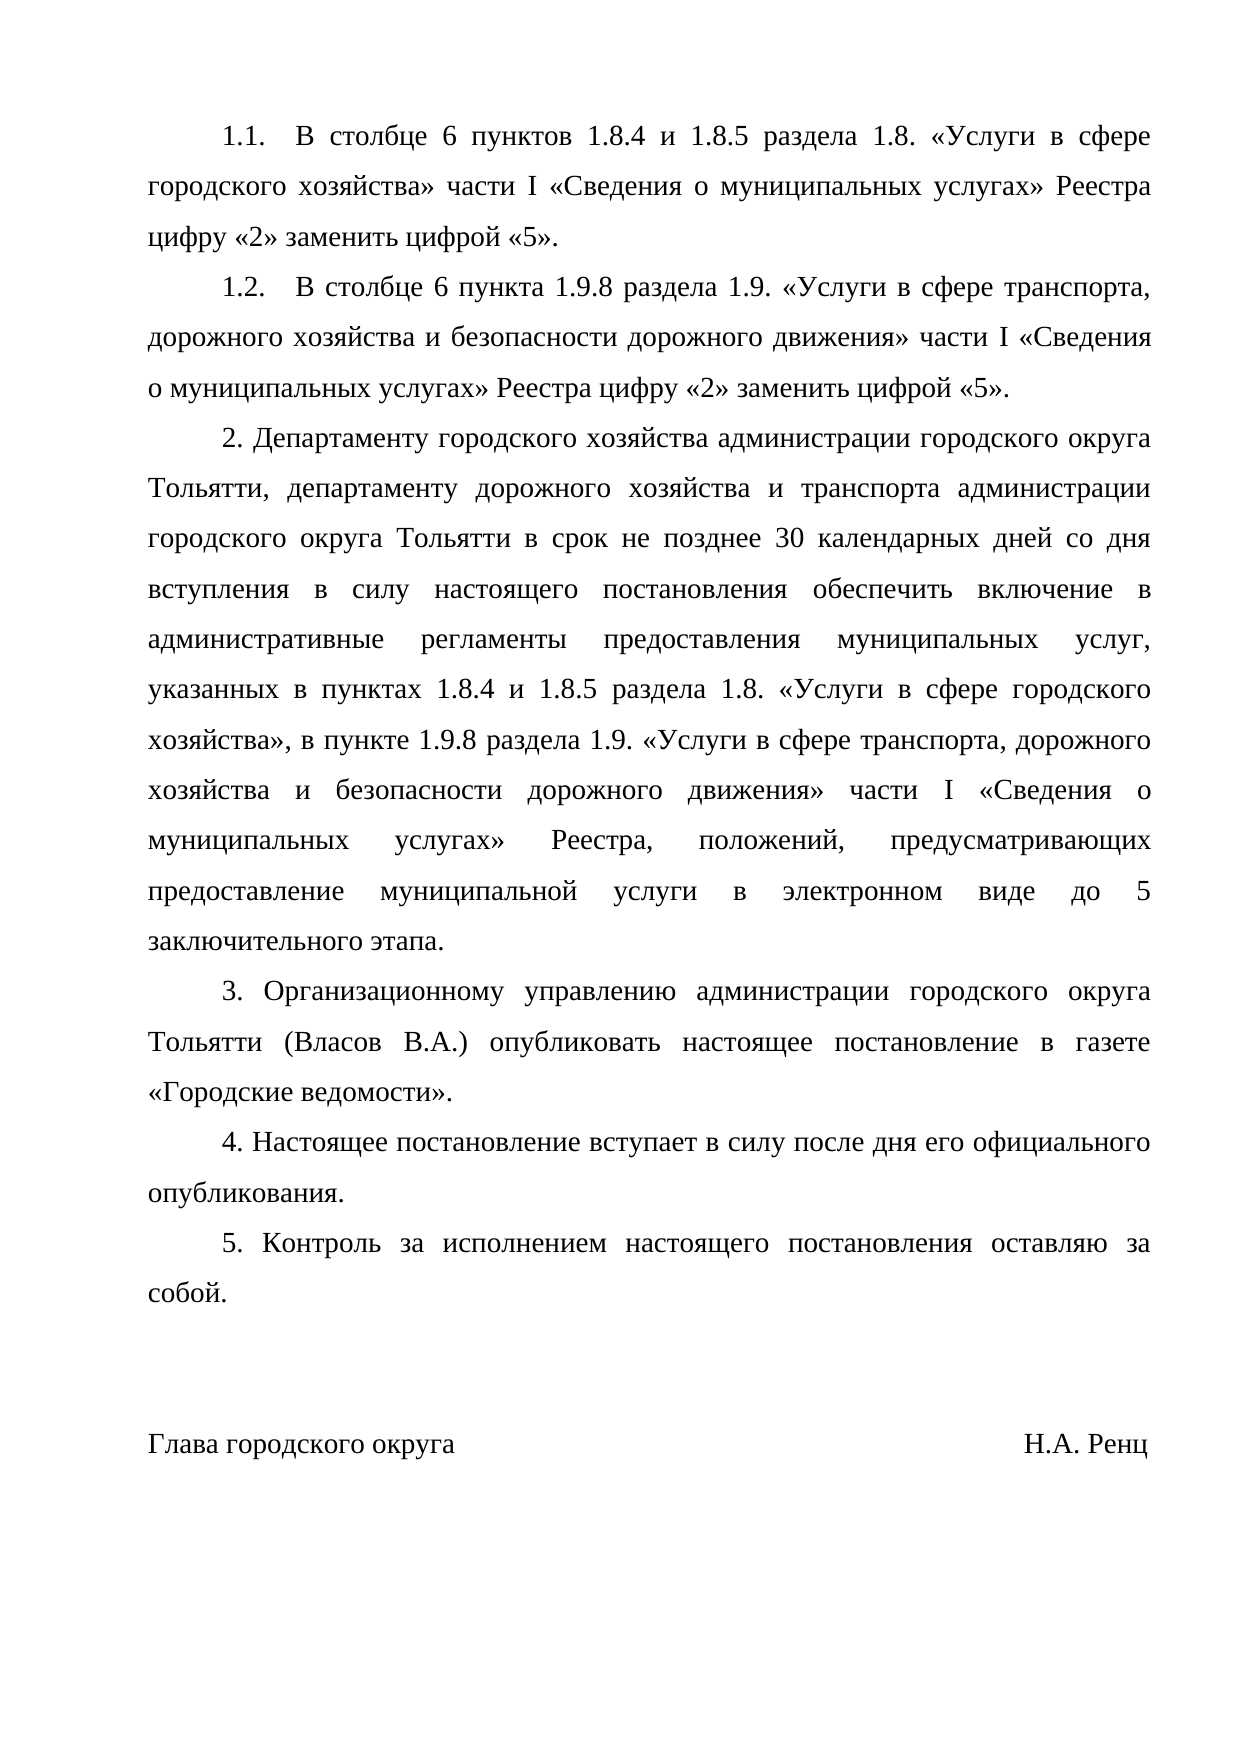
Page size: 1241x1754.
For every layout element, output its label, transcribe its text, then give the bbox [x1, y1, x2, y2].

text 3. Организационному управлению администрации городского округа Тольятти (Власов В.А.) опубликовать настоящее постановление в газете «Городские ведомости». [148, 973, 1152, 1108]
list В столбце 6 пунктов 1.8.4 и 1.8.5 раздела 1.8. «Услуги в сфере городского хозяйства» части I «Сведения о муниципальных услугах» Реестра цифру «2» заменить цифрой «5». [148, 118, 1152, 252]
text 4. Настоящее постановление вступает в силу после дня его официального опубликования. [148, 1124, 1152, 1208]
list В столбце 6 пункта 1.9.8 раздела 1.9. «Услуги в сфере транспорта, дорожного хозяйства и безопасности дорожного движения» части I «Сведения о муниципальных услугах» Реестра цифру «2» заменить цифрой «5». [148, 269, 1152, 403]
text 2. Департаменту городского хозяйства администрации городского округа Тольятти, департаменту дорожного хозяйства и транспорта администрации городского округа Тольятти в срок не позднее 30 календарных дней со дня вступления в силу настоящего постановления обеспечить включение в административные регламенты предоставления муниципальных услуг, указанных в пунктах 1.8.4 и 1.8.5 раздела 1.8. «Услуги в сфере городского хозяйства», в пункте 1.9.8 раздела 1.9. «Услуги в сфере транспорта, дорожного хозяйства и безопасности дорожного движения» части I «Сведения о муниципальных услугах» Реестра, положений, предусматривающих предоставление муниципальной услуги в электронном виде до 5 заключительного этапа. [148, 420, 1152, 957]
text Глава городского округа Н.А. Ренц [148, 1426, 1152, 1460]
text 5. Контроль за исполнением настоящего постановления оставляю за собой. [148, 1225, 1152, 1309]
